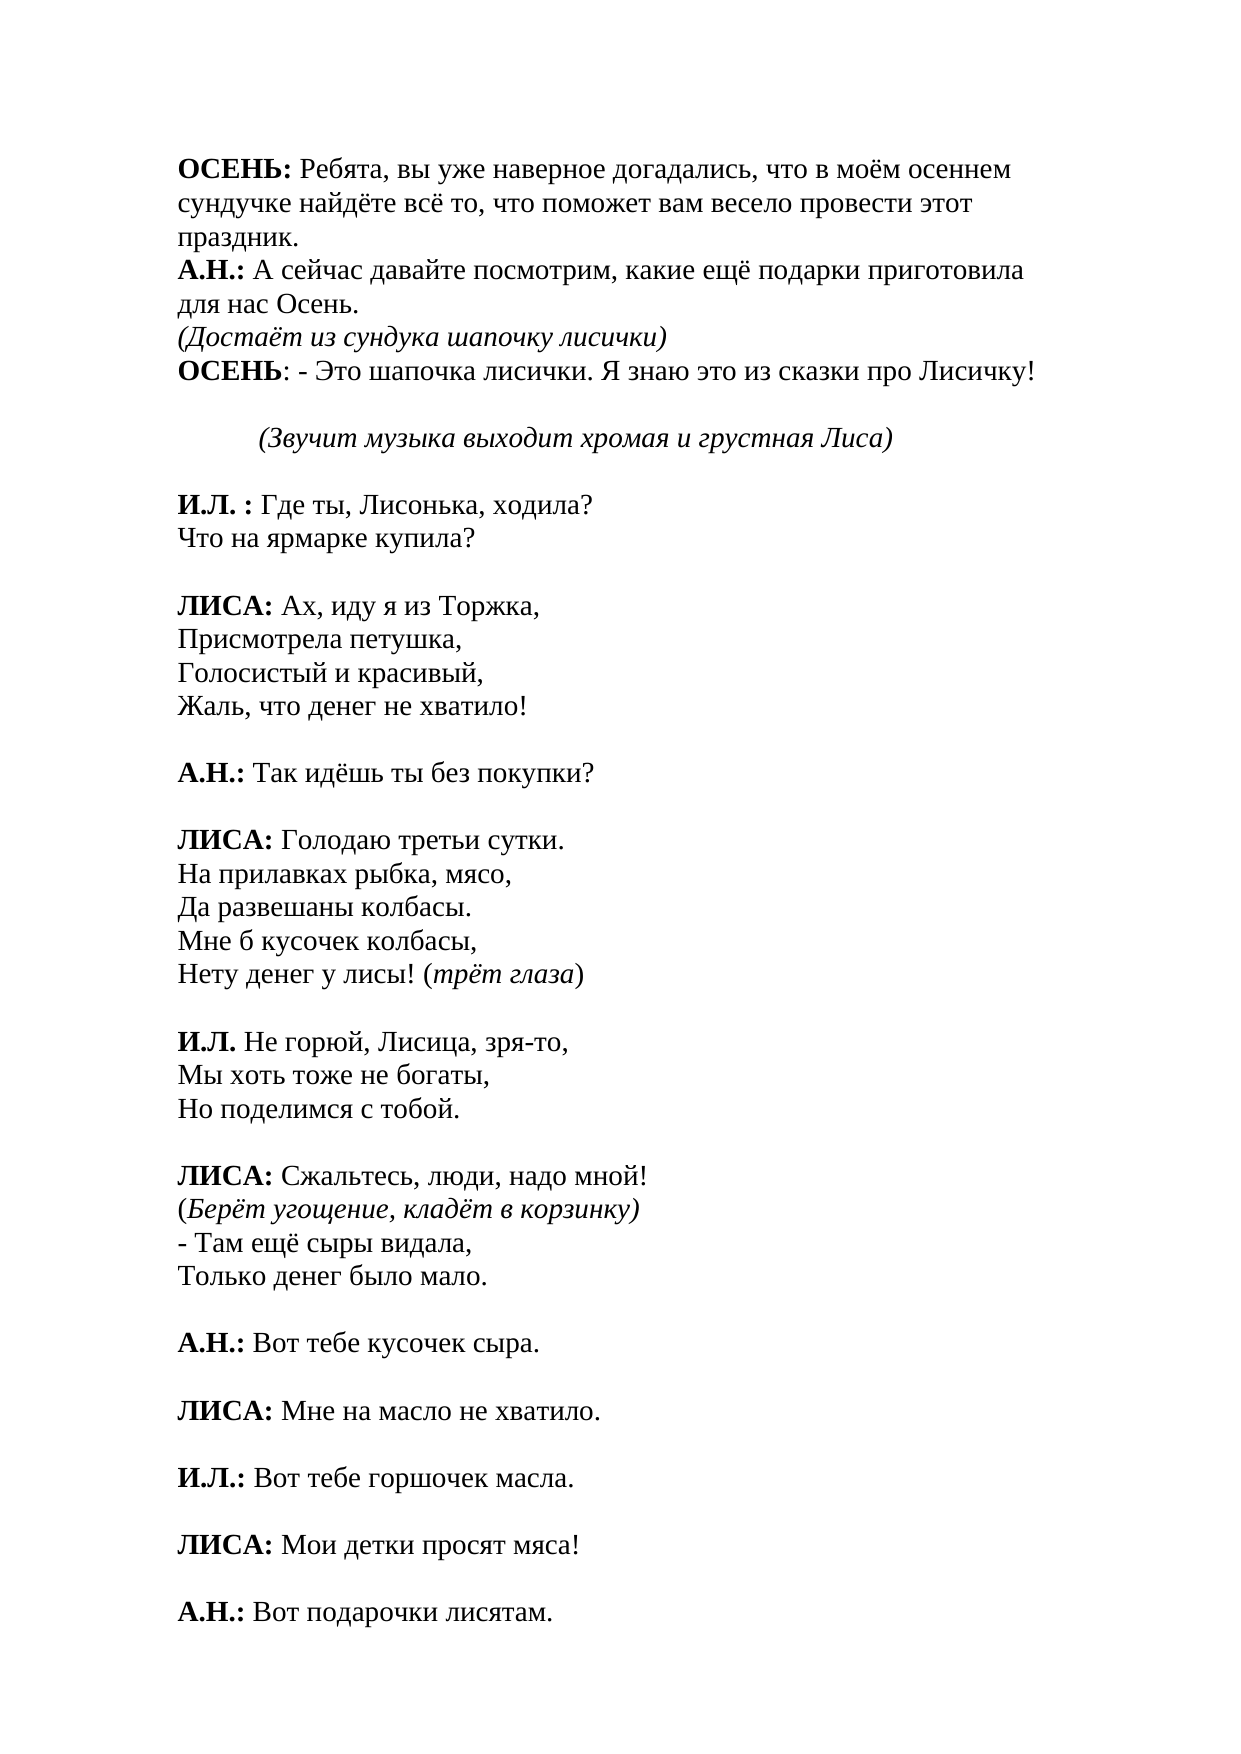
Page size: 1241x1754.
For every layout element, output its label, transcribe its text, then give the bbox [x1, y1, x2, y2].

text ЛИСА: Сжальтесь, люди, надо мной! [177, 1158, 1152, 1191]
text - Там ещё сыры видала, [177, 1225, 1152, 1258]
text Голосистый и красивый, [177, 655, 1152, 688]
text Что на ярмарке купила? [177, 521, 1152, 554]
text ОСЕНЬ: Ребята, вы уже наверное догадались, что в моём осеннем [177, 152, 1152, 185]
text (Берёт угощение, кладёт в корзинку) [177, 1191, 1152, 1225]
text ЛИСА: Голодаю третьи сутки. [177, 822, 1152, 856]
text Только денег было мало. [177, 1258, 1152, 1292]
text Мы хоть тоже не богаты, [177, 1057, 1152, 1091]
text для нас Осень. [177, 286, 1152, 319]
text ЛИСА: Мне на масло не хватило. [177, 1393, 1152, 1426]
text А.Н.: А сейчас давайте посмотрим, какие ещё подарки приготовила [177, 252, 1152, 286]
text Жаль, что денег не хватило! [177, 688, 1152, 722]
text Присмотрела петушка, [177, 621, 1152, 655]
text На прилавках рыбка, мясо, [177, 856, 1152, 889]
text ОСЕНЬ: - Это шапочка лисички. Я знаю это из сказки про Лисичку! [177, 353, 1152, 386]
text Мне б кусочек колбасы, [177, 923, 1152, 957]
text И.Л. : Где ты, Лисонька, ходила? [177, 487, 1152, 521]
text Да развешаны колбасы. [177, 889, 1152, 923]
text И.Л.: Вот тебе горшочек масла. [177, 1460, 1152, 1493]
text ЛИСА: Мои детки просят мяса! [177, 1527, 1152, 1560]
text Но поделимся с тобой. [177, 1091, 1152, 1124]
text ЛИСА: Ах, иду я из Торжка, [177, 588, 1152, 621]
text А.Н.: Так идёшь ты без покупки? [177, 755, 1152, 789]
text А.Н.: Вот тебе кусочек сыра. [177, 1326, 1152, 1359]
text (Достаёт из сундука шапочку лисички) [177, 319, 1152, 353]
text сундучке найдёте всё то, что поможет вам весело провести этот [177, 185, 1152, 219]
text Нету денег у лисы! (трёт глаза) [177, 957, 1152, 990]
text праздник. [177, 219, 1152, 252]
text А.Н.: Вот подарочки лисятам. [177, 1594, 1152, 1627]
text (Звучит музыка выходит хромая и грустная Лиса) [258, 420, 1152, 453]
text И.Л. Не горюй, Лисица, зря-то, [177, 1024, 1152, 1057]
